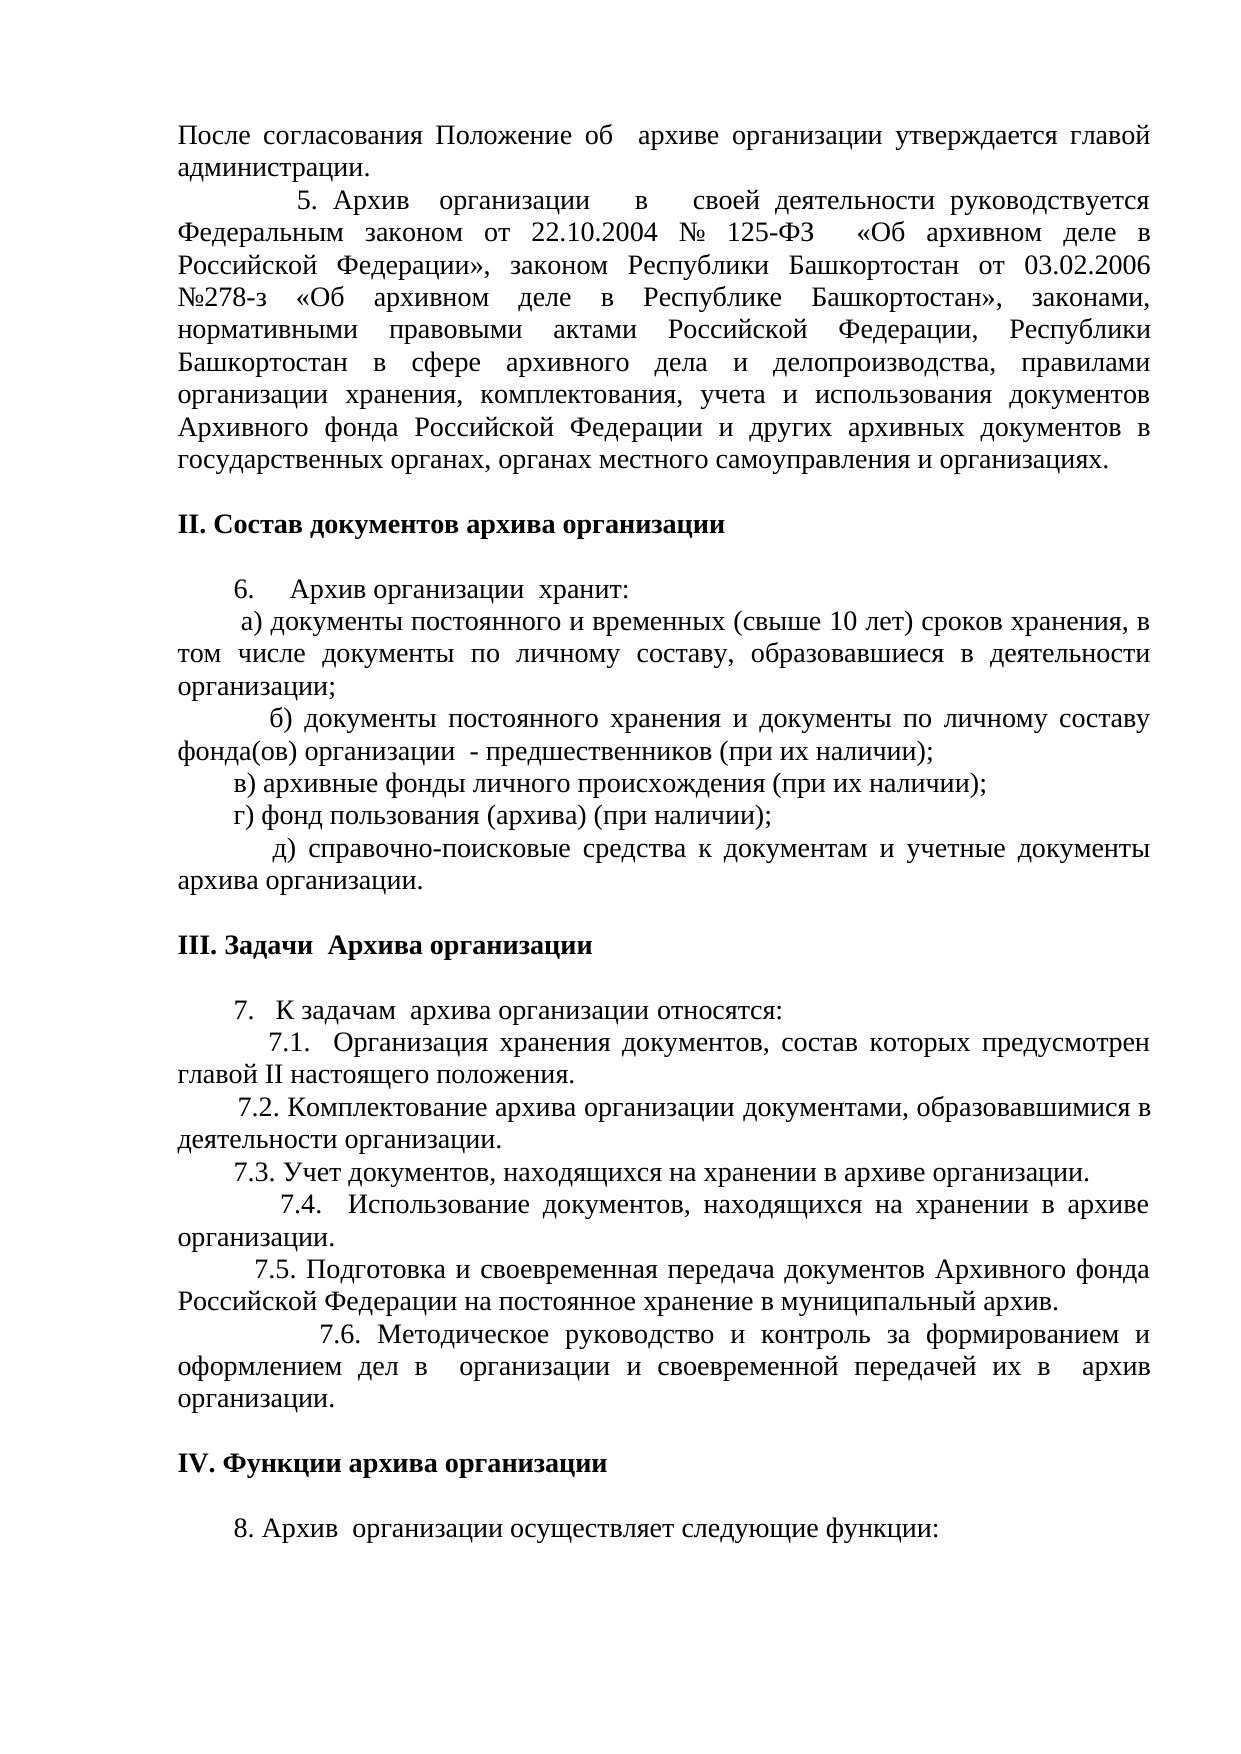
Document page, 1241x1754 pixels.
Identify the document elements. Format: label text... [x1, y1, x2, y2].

text 7.1. Организация хранения документов, состав которых предусмотрен главой II настоящего положения. [177, 1025, 1152, 1090]
text 7.6. Методическое руководство и контроль за формированием и оформлением дел в организации и своевременной передачей их в архив организации. [177, 1317, 1152, 1414]
text 7.5. Подготовка и своевременная передача документов Архивного фонда Российской Федерации на постоянное хранение в муниципальный архив. [177, 1252, 1152, 1317]
text б) документы постоянного хранения и документы по личному составу фонда(ов) организации - предшественников (при их наличии); [177, 701, 1152, 766]
text IV. Функции архива организации [177, 1446, 1152, 1479]
text д) справочно-поисковые средства к документам и учетные документы архива организации. [177, 831, 1152, 896]
text 7. К задачам архива организации относятся: [177, 993, 1152, 1025]
text 7.4. Использование документов, находящихся на хранении в архиве организации. [177, 1187, 1152, 1252]
text в) архивные фонды личного происхождения (при их наличии); [177, 766, 1152, 798]
text После согласования Положение об архиве организации утверждается главой администрации. [177, 118, 1152, 183]
text III. Задачи Архива организации [177, 928, 1152, 960]
text 7.2. Комплектование архива организации документами, образовавшимися в деятельности организации. [177, 1090, 1152, 1155]
text 8. Архив организации осуществляет следующие функции: [177, 1511, 1152, 1543]
text г) фонд пользования (архива) (при наличии); [177, 798, 1152, 831]
text 7.3. Учет документов, находящихся на хранении в архиве организации. [177, 1155, 1152, 1187]
text II. Состав документов архива организации [177, 507, 1152, 539]
text 5. Архив организации в своей деятельности руководствуется Федеральным законом от 22.10.2004 № 125-ФЗ «Об архивном деле в Российской Федерации», законом Республики Башкортостан от 03.02.2006 №278-з «Об архивном деле в Республике Башкортостан», законами, нормативными правовыми актами Российской Федерации, Республики Башкортостан в сфере архивного дела и делопроизводства, правилами организации хранения, комплектования, учета и использования документов Архивного фонда Российской Федерации и других архивных документов в государственных органах, органах местного самоуправления и организациях. [177, 183, 1152, 474]
text 6. Архив организации хранит: [177, 572, 1152, 604]
text а) документы постоянного и временных (свыше 10 лет) сроков хранения, в том числе документы по личному составу, образовавшиеся в деятельности организации; [177, 604, 1152, 701]
